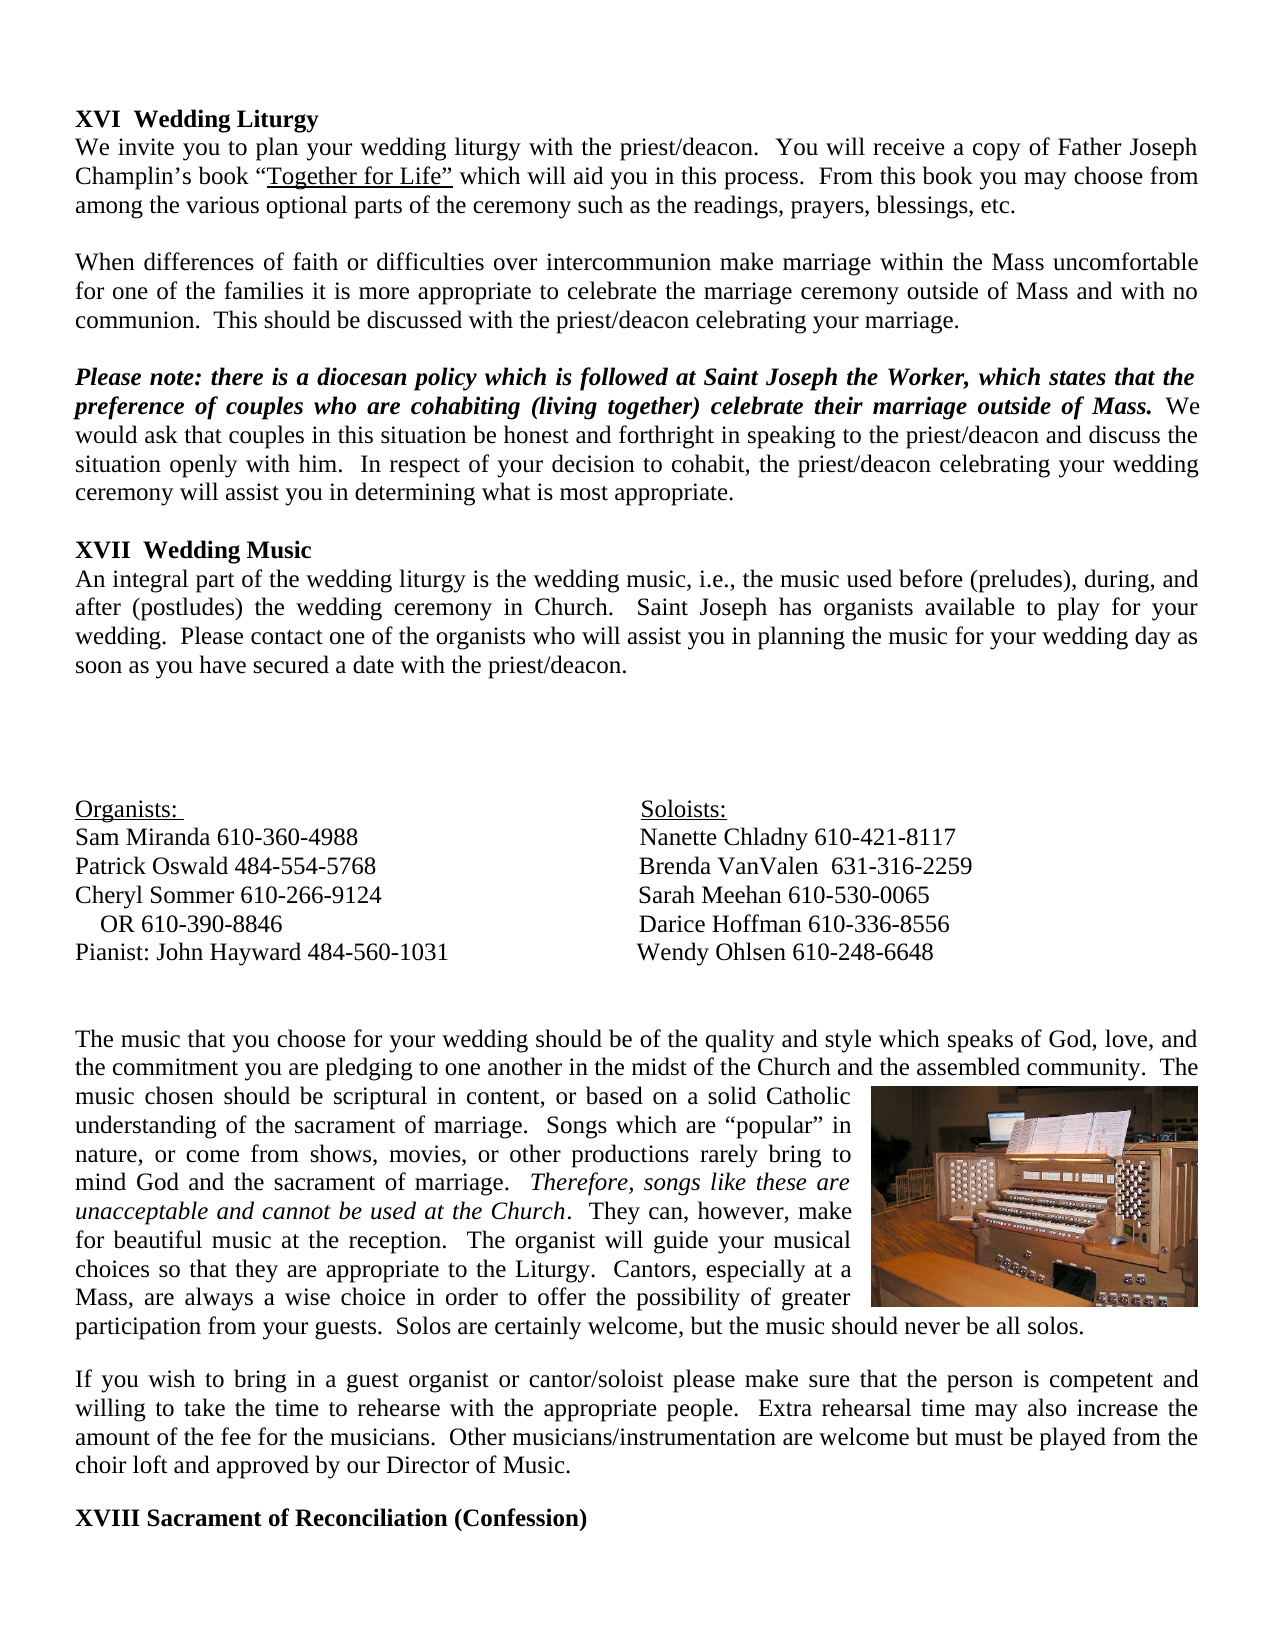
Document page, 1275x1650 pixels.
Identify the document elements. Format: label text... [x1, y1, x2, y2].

text When differences of faith or difficulties over intercommunion make marriage within the Mass uncomfortable for one of the families it is more appropriate to celebrate the marriage ceremony outside of Mass and with no communion. This should be discussed with the priest/deacon celebrating your marriage. [75, 247, 1200, 334]
text XVIII Sacrament of Reconciliation (Confession) [75, 1503, 1200, 1532]
text The music that you choose for your wedding should be of the quality and style which speaks of God, love, and the commitment you are pledging to one another in the midst of the Church and the assembled community. The music chosen should be scriptural in content, or based on a solid Catholic understanding of the sacrament of marriage. Songs which are “popular” in nature, or come from shows, movies, or other productions rarely bring to mind God and the sacrament of marriage. Therefore, songs like these are unacceptable and cannot be used at the Church. They can, however, make for beautiful music at the reception. The organist will guide your musical choices so that they are appropriate to the Liturgy. Cantors, especially at a Mass, are always a wise choice in order to offer the possibility of greater participation from your guests. Solos are certainly welcome, but the music should never be all solos. [75, 1024, 1200, 1340]
text An integral part of the wedding liturgy is the wedding music, i.e., the music used before (preludes), during, and after (postludes) the wedding ceremony in Church. Saint Joseph has organists available to play for your wedding. Please contact one of the organists who will assist you in planning the music for your wedding day as soon as you have secured a date with the priest/deacon. [75, 564, 1200, 679]
text Please note: there is a diocesan policy which is followed at Saint Joseph the Worker, which states that the preference of couples who are cohabiting (living together) celebrate their marriage outside of Mass. We would ask that couples in this situation be honest and forthright in speaking to the priest/deacon and discuss the situation openly with him. In respect of your decision to cohabit, the priest/deacon celebrating your wedding ceremony will assist you in determining what is most appropriate. [75, 362, 1200, 506]
text We invite you to plan your wedding liturgy with the priest/deacon. You will receive a copy of Father Joseph Champlin’s book “Together for Life” which will aid you in this process. From this book you may choose from among the various optional parts of the ceremony such as the readings, prayers, blessings, etc. [75, 132, 1200, 219]
text Patrick Oswald 484-554-5768 Brenda VanValen 631-316-2259 [75, 851, 1200, 880]
text If you wish to bring in a guest organist or cantor/soloist please make sure that the person is competent and willing to take the time to rehearse with the appropriate people. Extra rehearsal time may also increase the amount of the fee for the musicians. Other musicians/instrumentation are welcome but must be played from the choir loft and approved by our Director of Music. [75, 1364, 1200, 1479]
text Sam Miranda 610-360-4988 Nanette Chladny 610-421-8117 [75, 822, 1200, 851]
text Pianist: John Hayward 484-560-1031 Wendy Ohlsen 610-248-6648 [75, 937, 1200, 966]
text OR 610-390-8846 Darice Hoffman 610-336-8556 [75, 909, 1200, 937]
text XVI Wedding Liturgy [75, 104, 1200, 132]
picture [869, 1086, 1198, 1305]
text Cheryl Sommer 610-266-9124 Sarah Meehan 610-530-0065 [75, 880, 1200, 909]
text XVII Wedding Music [75, 535, 1200, 564]
text Organists: Soloists: [75, 794, 1200, 822]
